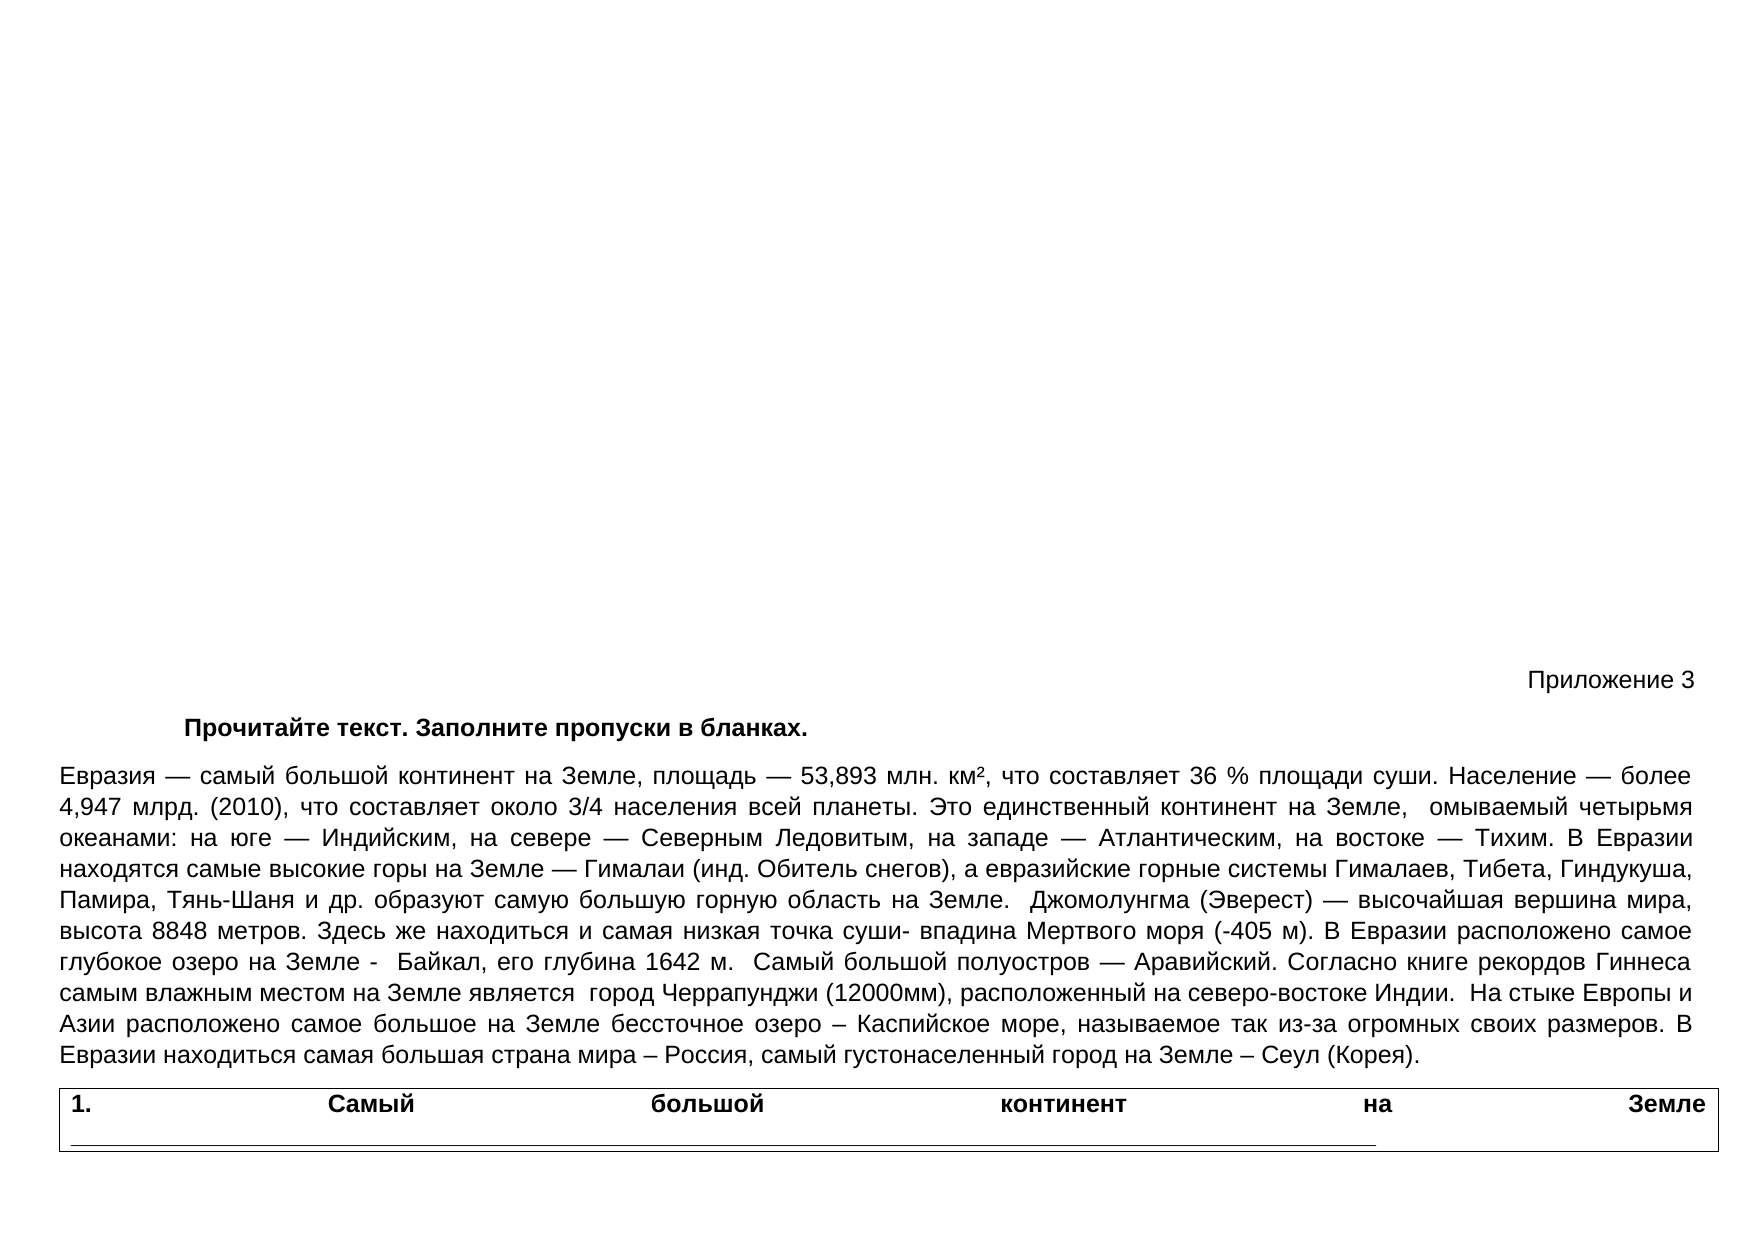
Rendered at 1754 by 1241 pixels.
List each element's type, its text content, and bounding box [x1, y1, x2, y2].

text Евразия — самый большой континент на Земле, площадь — 53,893 млн. км², что составляет 36 % площади суши. Население — более 4,947 млрд. (2010), что составляет около 3/4 населения всей планеты. Это единственный континент на Земле, омываемый четырьмя океанами: на юге — Индийским, на севере — Северным Ледовитым, на западе — Атлантическим, на востоке — Тихим. В Евразии находятся самые высокие горы на Земле — Гималаи (инд. Обитель снегов), а евразийские горные системы Гималаев, Тибета, Гиндукуша, Памира, Тянь-Шаня и др. образуют самую большую горную область на Земле. Джомолунгма (Эверест) — высочайшая вершина мира, высота 8848 метров. Здесь же находиться и самая низкая точка суши- впадина Мертвого моря (-405 м). В Евразии расположено самое глубокое озеро на Земле - Байкал, его глубина 1642 м. Самый большой полуостров — Аравийский. Согласно книге рекордов Гиннеса самым влажным местом на Земле является город Черрапунджи (12000мм), расположенный на северо-востоке Индии. На стыке Европы и Азии расположено самое большое на Земле бессточное озеро – Каспийское море, называемое так из-за огромных своих размеров. В Евразии находиться самая большая страна мира – Россия, самый густонаселенный город на Земле – Сеул (Корея). [59, 761, 1695, 1069]
text Приложение 3 [59, 666, 1695, 694]
text Прочитайте текст. Заполните пропуски в бланках. [59, 713, 1695, 742]
table_header 1. Самый большой континент на Земле ______________________________________________________________________________________________ [60, 1089, 1718, 1151]
